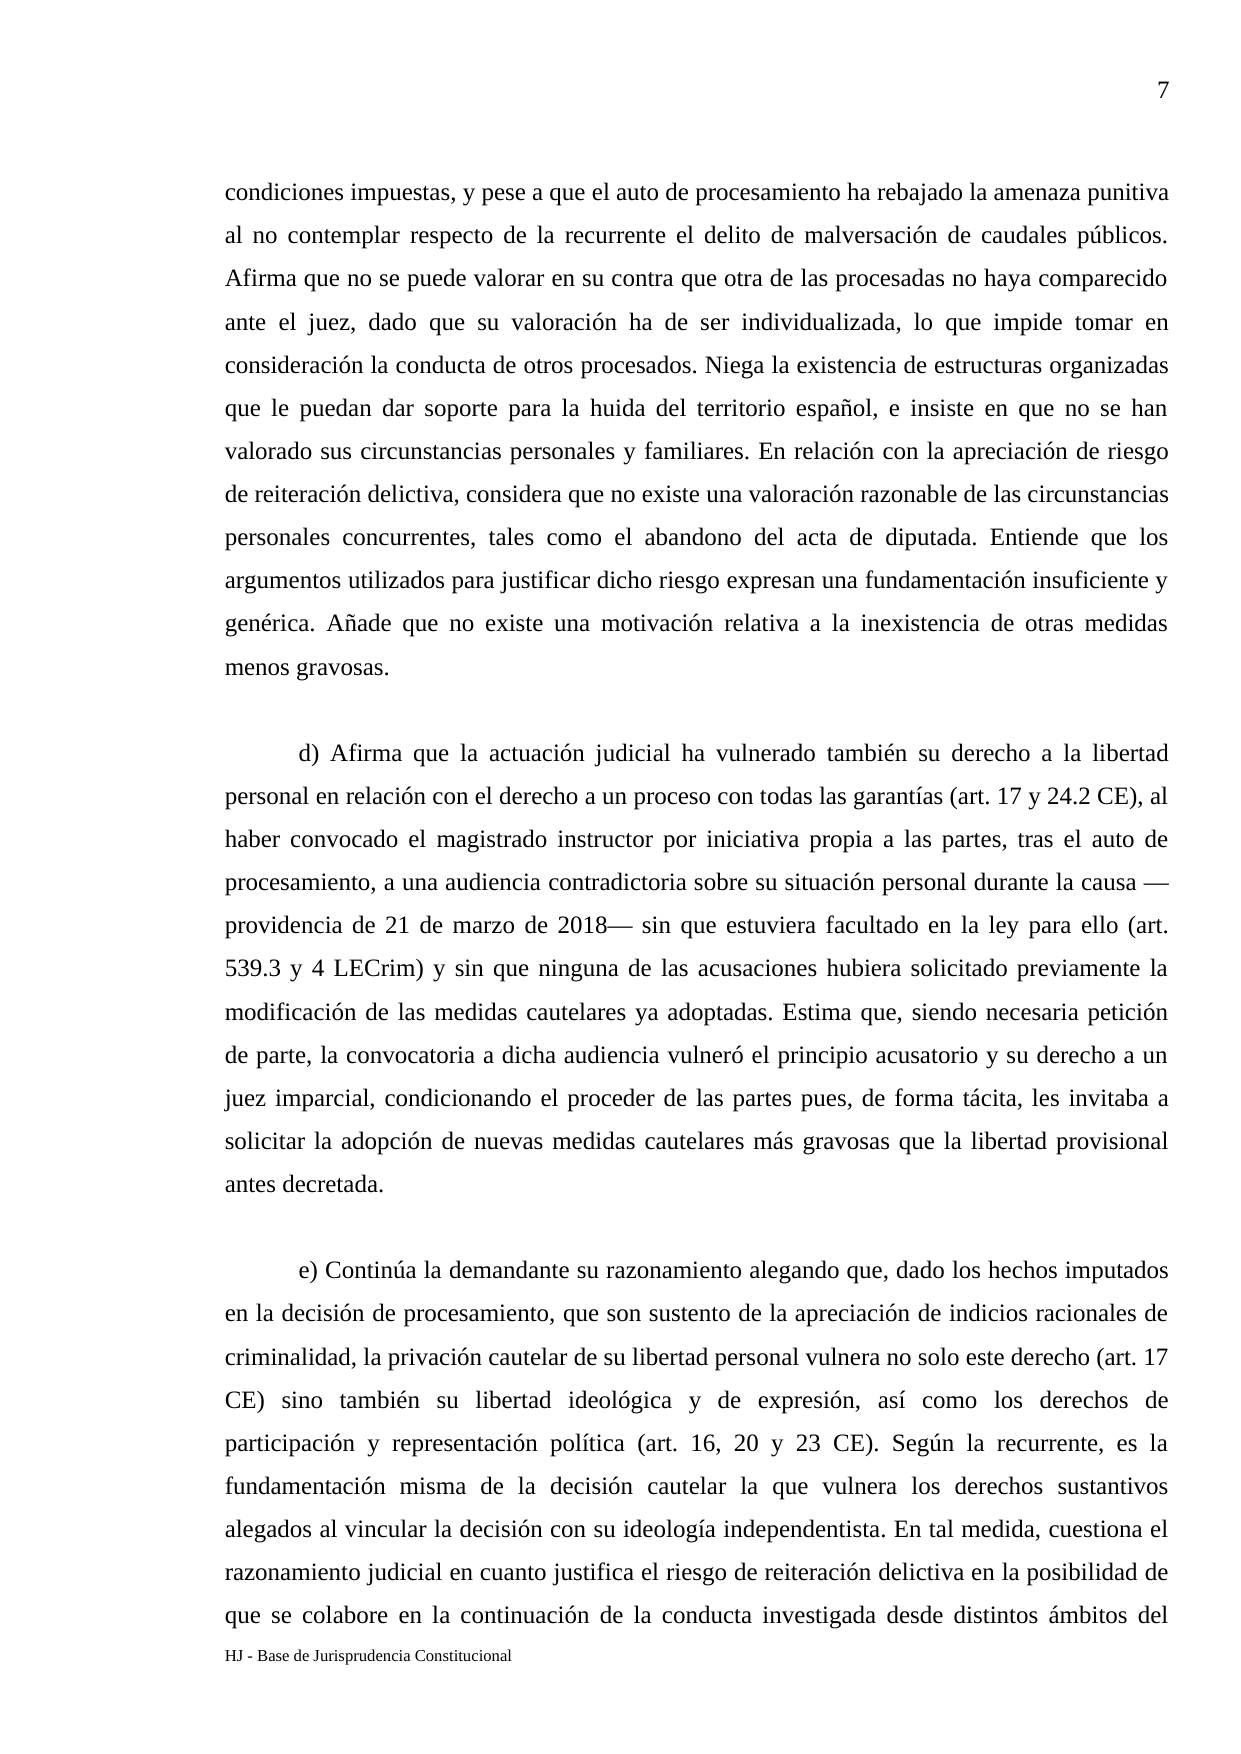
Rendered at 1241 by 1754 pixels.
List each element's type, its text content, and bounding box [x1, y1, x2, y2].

text d) Afirma que la actuación judicial ha vulnerado también su derecho a la libertad personal en relación con el derecho a un proceso con todas las garantías (art. 17 y 24.2 CE), al haber convocado el magistrado instructor por iniciativa propia a las partes, tras el auto de procesamiento, a una audiencia contradictoria sobre su situación personal durante la causa —providencia de 21 de marzo de 2018— sin que estuviera facultado en la ley para ello (art. 539.3 y 4 LECrim) y sin que ninguna de las acusaciones hubiera solicitado previamente la modificación de las medidas cautelares ya adoptadas. Estima que, siendo necesaria petición de parte, la convocatoria a dicha audiencia vulneró el principio acusatorio y su derecho a un juez imparcial, condicionando el proceder de las partes pues, de forma tácita, les invitaba a solicitar la adopción de nuevas medidas cautelares más gravosas que la libertad provisional antes decretada. [224, 738, 1169, 1198]
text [224, 1255, 1169, 1629]
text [224, 177, 1169, 680]
